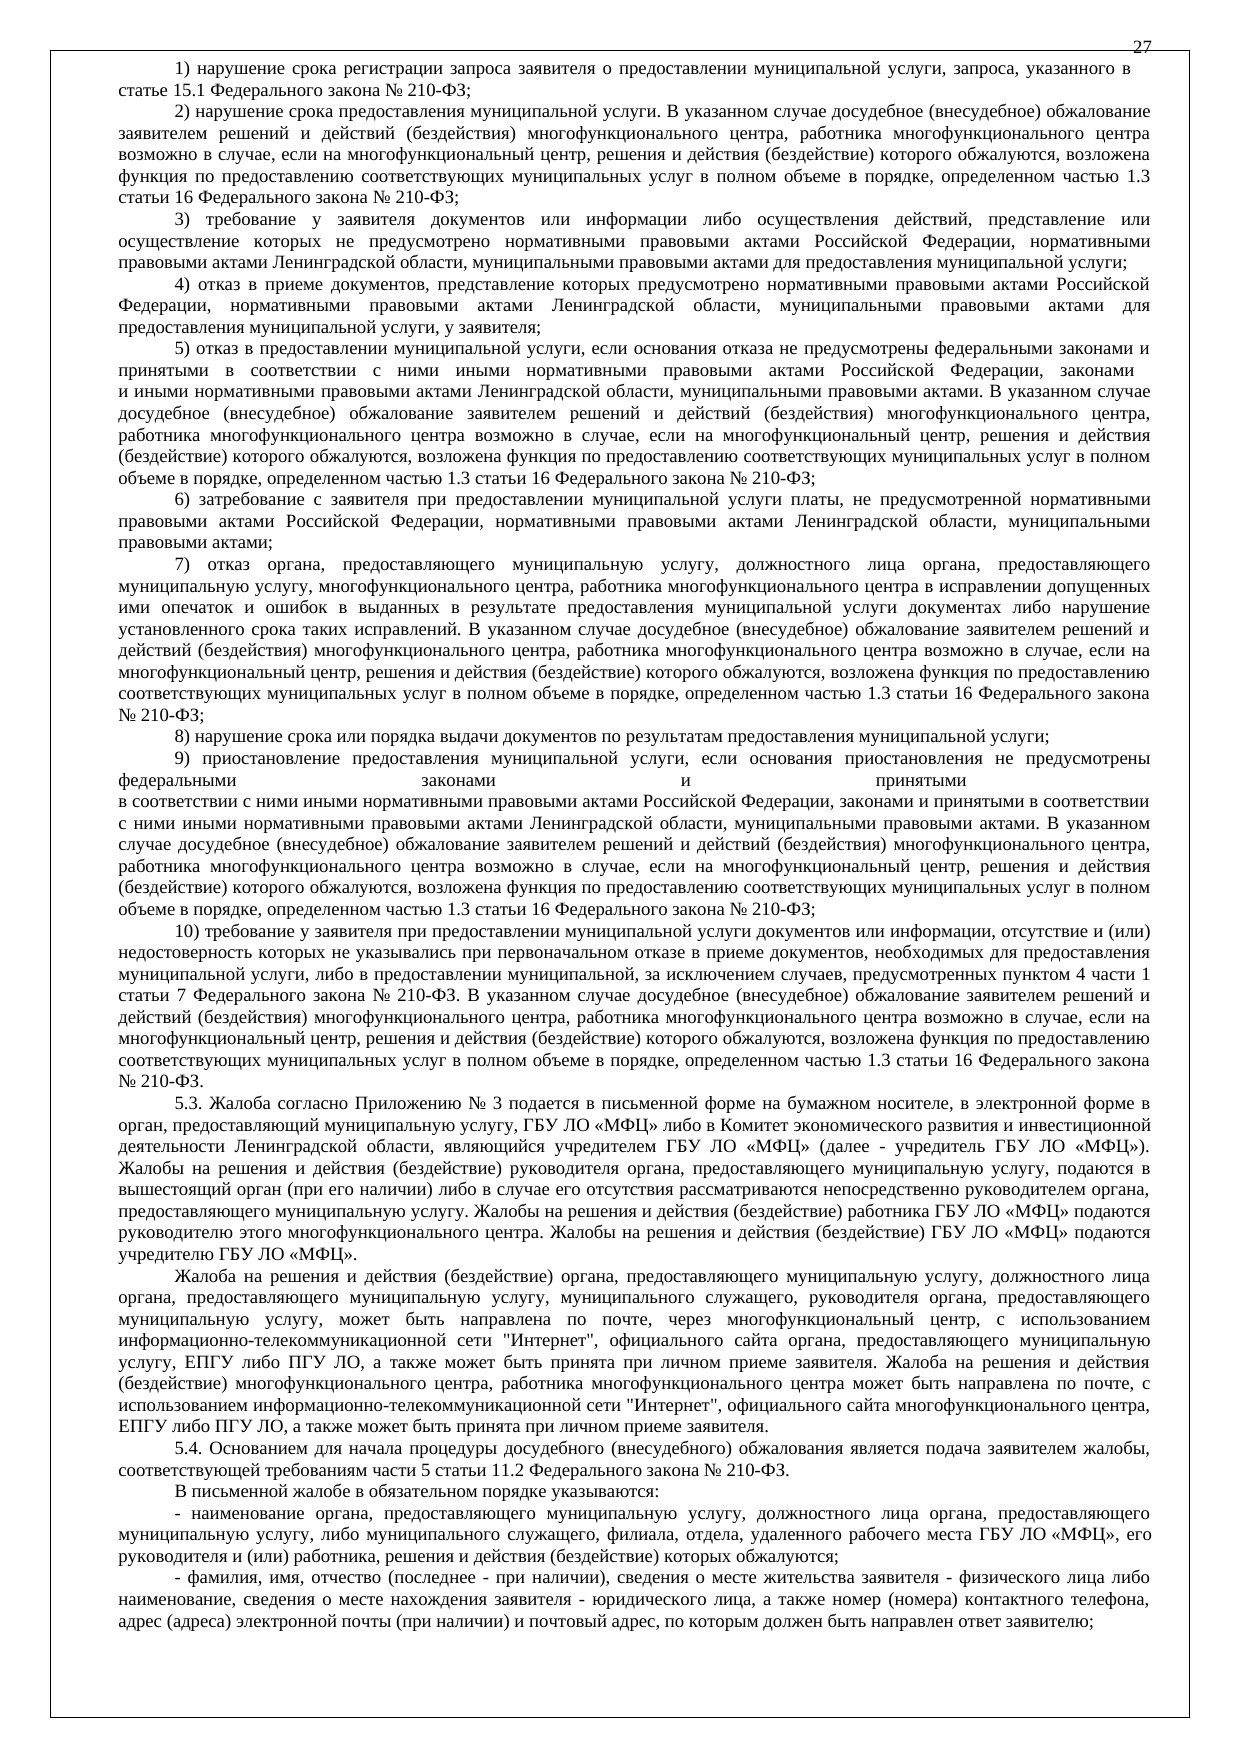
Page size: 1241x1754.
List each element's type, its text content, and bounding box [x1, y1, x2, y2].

text 2) нарушение срока предоставления муниципальной услуги. В указанном случае досудебное (внесудебное) обжалование заявителем решений и действий (бездействия) многофункционального центра, работника многофункционального центра возможно в случае, если на многофункциональный центр, решения и действия (бездействие) которого обжалуются, возложена функция по предоставлению соответствующих муниципальных услуг в полном объеме в порядке, определенном частью 1.3 статьи 16 Федерального закона № 210-ФЗ; [118, 100, 1152, 208]
text 5.4. Основанием для начала процедуры досудебного (внесудебного) обжалования является подача заявителем жалобы, соответствующей требованиям части 5 статьи 11.2 Федерального закона № 210-ФЗ. [118, 1437, 1152, 1480]
text Жалоба на решения и действия (бездействие) органа, предоставляющего муниципальную услугу, должностного лица органа, предоставляющего муниципальную услугу, муниципального служащего, руководителя органа, предоставляющего муниципальную услугу, может быть направлена по почте, через многофункциональный центр, с использованием информационно-телекоммуникационной сети "Интернет", официального сайта органа, предоставляющего муниципальную услугу, ЕПГУ либо ПГУ ЛО, а также может быть принята при личном приеме заявителя. Жалоба на решения и действия (бездействие) многофункционального центра, работника многофункционального центра может быть направлена по почте, с использованием информационно-телекоммуникационной сети "Интернет", официального сайта многофункционального центра, ЕПГУ либо ПГУ ЛО, а также может быть принята при личном приеме заявителя. [118, 1264, 1152, 1437]
text - фамилия, имя, отчество (последнее - при наличии), сведения о месте жительства заявителя - физического лица либо наименование, сведения о месте нахождения заявителя - юридического лица, а также номер (номера) контактного телефона, адрес (адреса) электронной почты (при наличии) и почтовый адрес, по которым должен быть направлен ответ заявителю; [118, 1566, 1152, 1631]
text 8) нарушение срока или порядка выдачи документов по результатам предоставления муниципальной услуги; [118, 725, 1152, 747]
text 7) отказ органа, предоставляющего муниципальную услугу, должностного лица органа, предоставляющего муниципальную услугу, многофункционального центра, работника многофункционального центра в исправлении допущенных ими опечаток и ошибок в выданных в результате предоставления муниципальной услуги документах либо нарушение установленного срока таких исправлений. В указанном случае досудебное (внесудебное) обжалование заявителем решений и действий (бездействия) многофункционального центра, работника многофункционального центра возможно в случае, если на многофункциональный центр, решения и действия (бездействие) которого обжалуются, возложена функция по предоставлению соответствующих муниципальных услуг в полном объеме в порядке, определенном частью 1.3 статьи 16 Федерального закона № 210-ФЗ; [118, 553, 1152, 725]
text 5.3. Жалоба согласно Приложению № 3 подается в письменной форме на бумажном носителе, в электронной форме в орган, предоставляющий муниципальную услугу, ГБУ ЛО «МФЦ» либо в Комитет экономического развития и инвестиционной деятельности Ленинградской области, являющийся учредителем ГБУ ЛО «МФЦ» (далее - учредитель ГБУ ЛО «МФЦ»). Жалобы на решения и действия (бездействие) руководителя органа, предоставляющего муниципальную услугу, подаются в вышестоящий орган (при его наличии) либо в случае его отсутствия рассматриваются непосредственно руководителем органа, предоставляющего муниципальную услугу. Жалобы на решения и действия (бездействие) работника ГБУ ЛО «МФЦ» подаются руководителю этого многофункционального центра. Жалобы на решения и действия (бездействие) ГБУ ЛО «МФЦ» подаются учредителю ГБУ ЛО «МФЦ». [118, 1092, 1152, 1264]
text 5) отказ в предоставлении муниципальной услуги, если основания отказа не предусмотрены федеральными законами и принятыми в соответствии с ними иными нормативными правовыми актами Российской Федерации, законами и иными нормативными правовыми актами Ленинградской области, муниципальными правовыми актами. В указанном случае досудебное (внесудебное) обжалование заявителем решений и действий (бездействия) многофункционального центра, работника многофункционального центра возможно в случае, если на многофункциональный центр, решения и действия (бездействие) которого обжалуются, возложена функция по предоставлению соответствующих муниципальных услуг в полном объеме в порядке, определенном частью 1.3 статьи 16 Федерального закона № 210-ФЗ; [118, 337, 1152, 488]
text - наименование органа, предоставляющего муниципальную услугу, должностного лица органа, предоставляющего муниципальную услугу, либо муниципального служащего, филиала, отдела, удаленного рабочего места ГБУ ЛО «МФЦ», его руководителя и (или) работника, решения и действия (бездействие) которых обжалуются; [118, 1502, 1152, 1566]
text В письменной жалобе в обязательном порядке указываются: [118, 1480, 1152, 1502]
text 1) нарушение срока регистрации запроса заявителя о предоставлении муниципальной услуги, запроса, указанного в статье 15.1 Федерального закона № 210-ФЗ; [118, 57, 1152, 100]
text 10) требование у заявителя при предоставлении муниципальной услуги документов или информации, отсутствие и (или) недостоверность которых не указывались при первоначальном отказе в приеме документов, необходимых для предоставления муниципальной услуги, либо в предоставлении муниципальной, за исключением случаев, предусмотренных пунктом 4 части 1 статьи 7 Федерального закона № 210-ФЗ. В указанном случае досудебное (внесудебное) обжалование заявителем решений и действий (бездействия) многофункционального центра, работника многофункционального центра возможно в случае, если на многофункциональный центр, решения и действия (бездействие) которого обжалуются, возложена функция по предоставлению соответствующих муниципальных услуг в полном объеме в порядке, определенном частью 1.3 статьи 16 Федерального закона № 210-ФЗ. [118, 919, 1152, 1092]
text 4) отказ в приеме документов, представление которых предусмотрено нормативными правовыми актами Российской Федерации, нормативными правовыми актами Ленинградской области, муниципальными правовыми актами для предоставления муниципальной услуги, у заявителя; [118, 273, 1152, 337]
text 9) приостановление предоставления муниципальной услуги, если основания приостановления не предусмотрены федеральными законами и принятыми в соответствии с ними иными нормативными правовыми актами Российской Федерации, законами и принятыми в соответствии с ними иными нормативными правовыми актами Ленинградской области, муниципальными правовыми актами. В указанном случае досудебное (внесудебное) обжалование заявителем решений и действий (бездействия) многофункционального центра, работника многофункционального центра возможно в случае, если на многофункциональный центр, решения и действия (бездействие) которого обжалуются, возложена функция по предоставлению соответствующих муниципальных услуг в полном объеме в порядке, определенном частью 1.3 статьи 16 Федерального закона № 210-ФЗ; [118, 747, 1152, 919]
text 3) требование у заявителя документов или информации либо осуществления действий, представление или осуществление которых не предусмотрено нормативными правовыми актами Российской Федерации, нормативными правовыми актами Ленинградской области, муниципальными правовыми актами для предоставления муниципальной услуги; [118, 208, 1152, 273]
text 6) затребование с заявителя при предоставлении муниципальной услуги платы, не предусмотренной нормативными правовыми актами Российской Федерации, нормативными правовыми актами Ленинградской области, муниципальными правовыми актами; [118, 488, 1152, 553]
